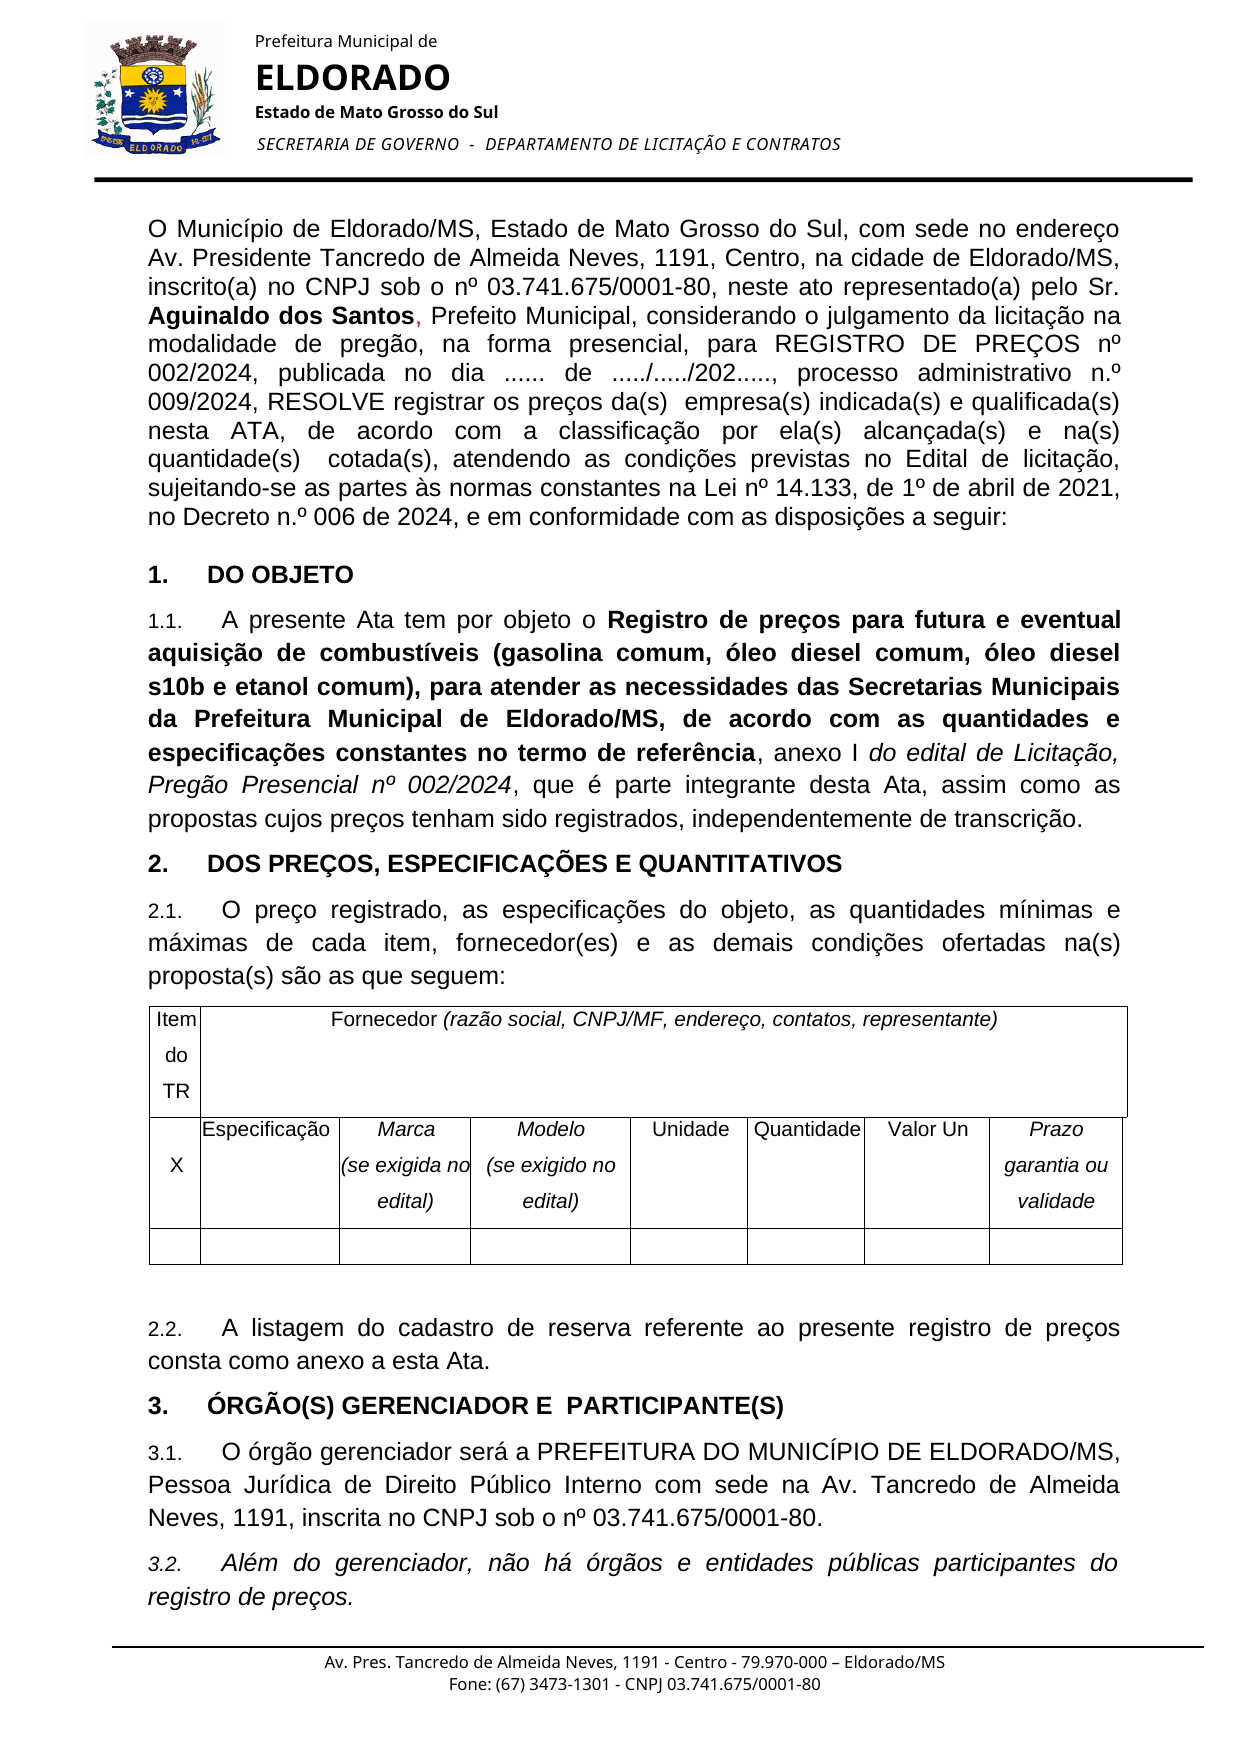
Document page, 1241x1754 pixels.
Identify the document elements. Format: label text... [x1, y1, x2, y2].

table_cell Modelo (se exigido no edital) [471, 1118, 630, 1227]
table_cell [150, 1229, 200, 1264]
text O órgão gerenciador será a PREFEITURA DO MUNICÍPIO DE ELDORADO/MS, Pessoa Jurídica de Direito Público Interno com sede na Av. Tancredo de Almeida Neves, 1191, inscrita no CNPJ sob o nº 03.741.675/0001-80. [148, 1437, 1122, 1532]
table_cell [201, 1229, 339, 1264]
text O preço registrado, as especificações do objeto, as quantidades mínimas e máximas de cada item, fornecedor(es) e as demais condições ofertadas na(s) proposta(s) são as que seguem: [148, 894, 1122, 989]
table_header Fornecedor (razão social, CNPJ/MF, endereço, contatos, representante) [201, 1007, 1127, 1117]
table_cell [340, 1229, 470, 1264]
picture [85, 22, 225, 157]
table_cell [990, 1229, 1122, 1264]
text A presente Ata tem por objeto o Registro de preços para futura e eventual aquisição de combustíveis (gasolina comum, óleo diesel comum, óleo diesel s10b e etanol comum), para atender as necessidades das Secretarias Municipais da Prefeitura Municipal de Eldorado/MS, de acordo com as quantidades e especificações constantes no termo de referência, anexo I do edital de Licitação, Pregão Presencial nº 002/2024, que é parte integrante desta Ata, assim como as propostas cujos preços tenham sido registrados, independentemente de transcrição. [148, 605, 1122, 832]
table_cell [748, 1229, 864, 1264]
text O Município de Eldorado/MS, Estado de Mato Grosso do Sul, com sede no endereço Av. Presidente Tancredo de Almeida Neves, 1191, Centro, na cidade de Eldorado/MS, inscrito(a) no CNPJ sob o nº 03.741.675/0001-80, neste ato representado(a) pelo Sr. Aguinaldo dos Santos, Prefeito Municipal, considerando o julgamento da licitação na modalidade de pregão, na forma presencial, para REGISTRO DE PREÇOS nº 002/2024, publicada no dia ...... de ...../...../202....., processo administrativo n.º 009/2024, RESOLVE registrar os preços da(s) empresa(s) indicada(s) e qualificada(s) nesta ATA, de acordo com a classificação por ela(s) alcançada(s) e na(s) quantidade(s) cotada(s), atendendo as condições previstas no Edital de licitação, sujeitando-se as partes às normas constantes na Lei nº 14.133, de 1º de abril de 2021, no Decreto n.º 006 de 2024, e em conformidade com as disposições a seguir: [148, 214, 1122, 531]
text ÓRGÃO(S) GERENCIADOR E PARTICIPANTE(S) [148, 1391, 1122, 1420]
table_cell Quantidade [748, 1118, 864, 1227]
table_cell Valor Un [865, 1118, 989, 1227]
text Além do gerenciador, não há órgãos e entidades públicas participantes do registro de preços. [148, 1548, 1122, 1610]
table_header Item do TR [150, 1007, 200, 1117]
table_cell [865, 1229, 989, 1264]
table_cell Prazo garantia ou validade [990, 1118, 1122, 1227]
table_cell [471, 1229, 630, 1264]
table_cell Marca (se exigida no edital) [340, 1118, 470, 1227]
text A listagem do cadastro de reserva referente ao presente registro de preços consta como anexo a esta Ata. [148, 1313, 1122, 1374]
table_cell Especificação [201, 1118, 339, 1227]
text DO OBJETO [148, 560, 1122, 589]
text DOS PREÇOS, ESPECIFICAÇÕES E QUANTITATIVOS [148, 849, 1122, 878]
table_cell X [150, 1118, 200, 1227]
table_cell Unidade [631, 1118, 747, 1227]
table_cell [631, 1229, 747, 1264]
